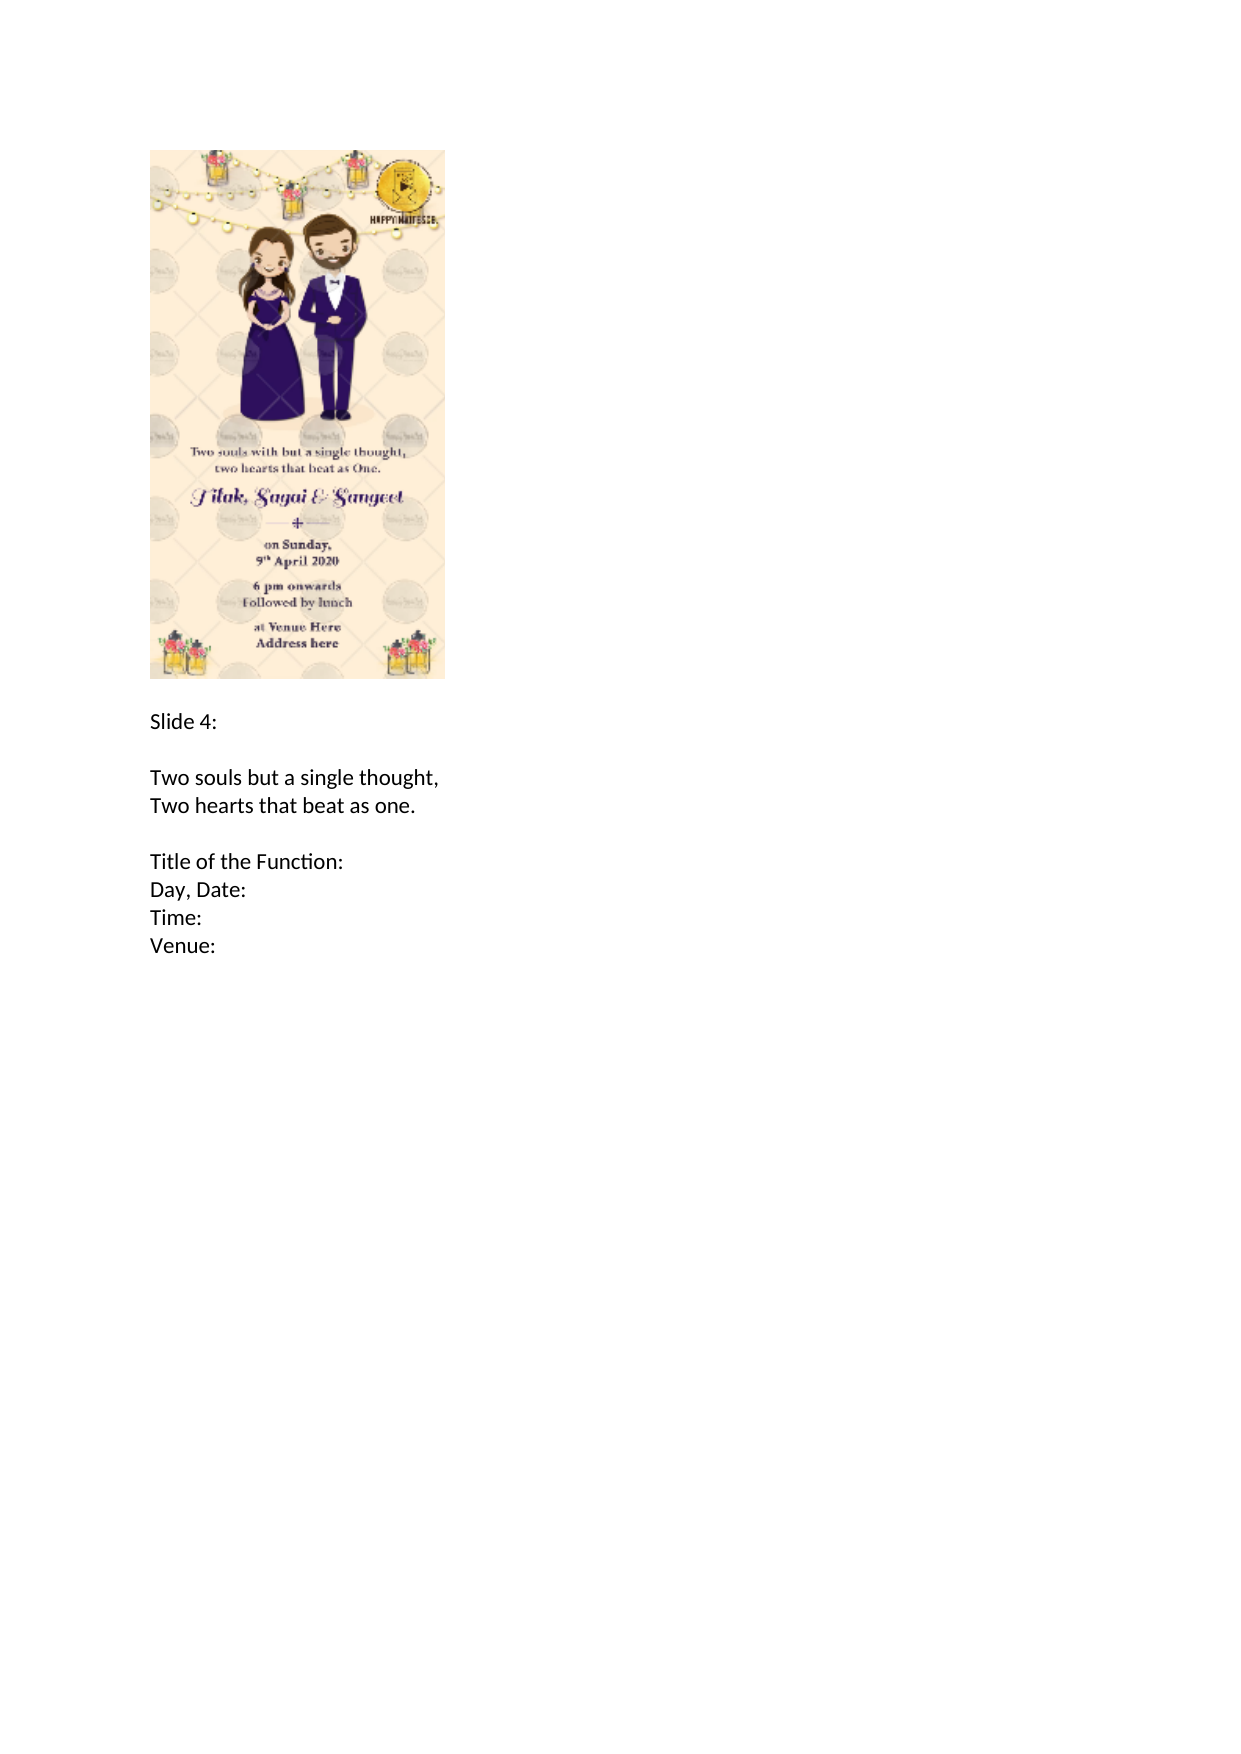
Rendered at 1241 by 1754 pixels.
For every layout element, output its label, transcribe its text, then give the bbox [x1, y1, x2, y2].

text Day, Date: [150, 875, 1090, 903]
text Time: [150, 903, 1090, 931]
text Slide 4: [150, 707, 1090, 735]
text Two hearts that beat as one. [150, 791, 1090, 819]
picture [150, 150, 445, 679]
text Title of the Function: [150, 847, 1090, 875]
text Venue: [150, 931, 1090, 959]
text Two souls but a single thought, [150, 763, 1090, 791]
